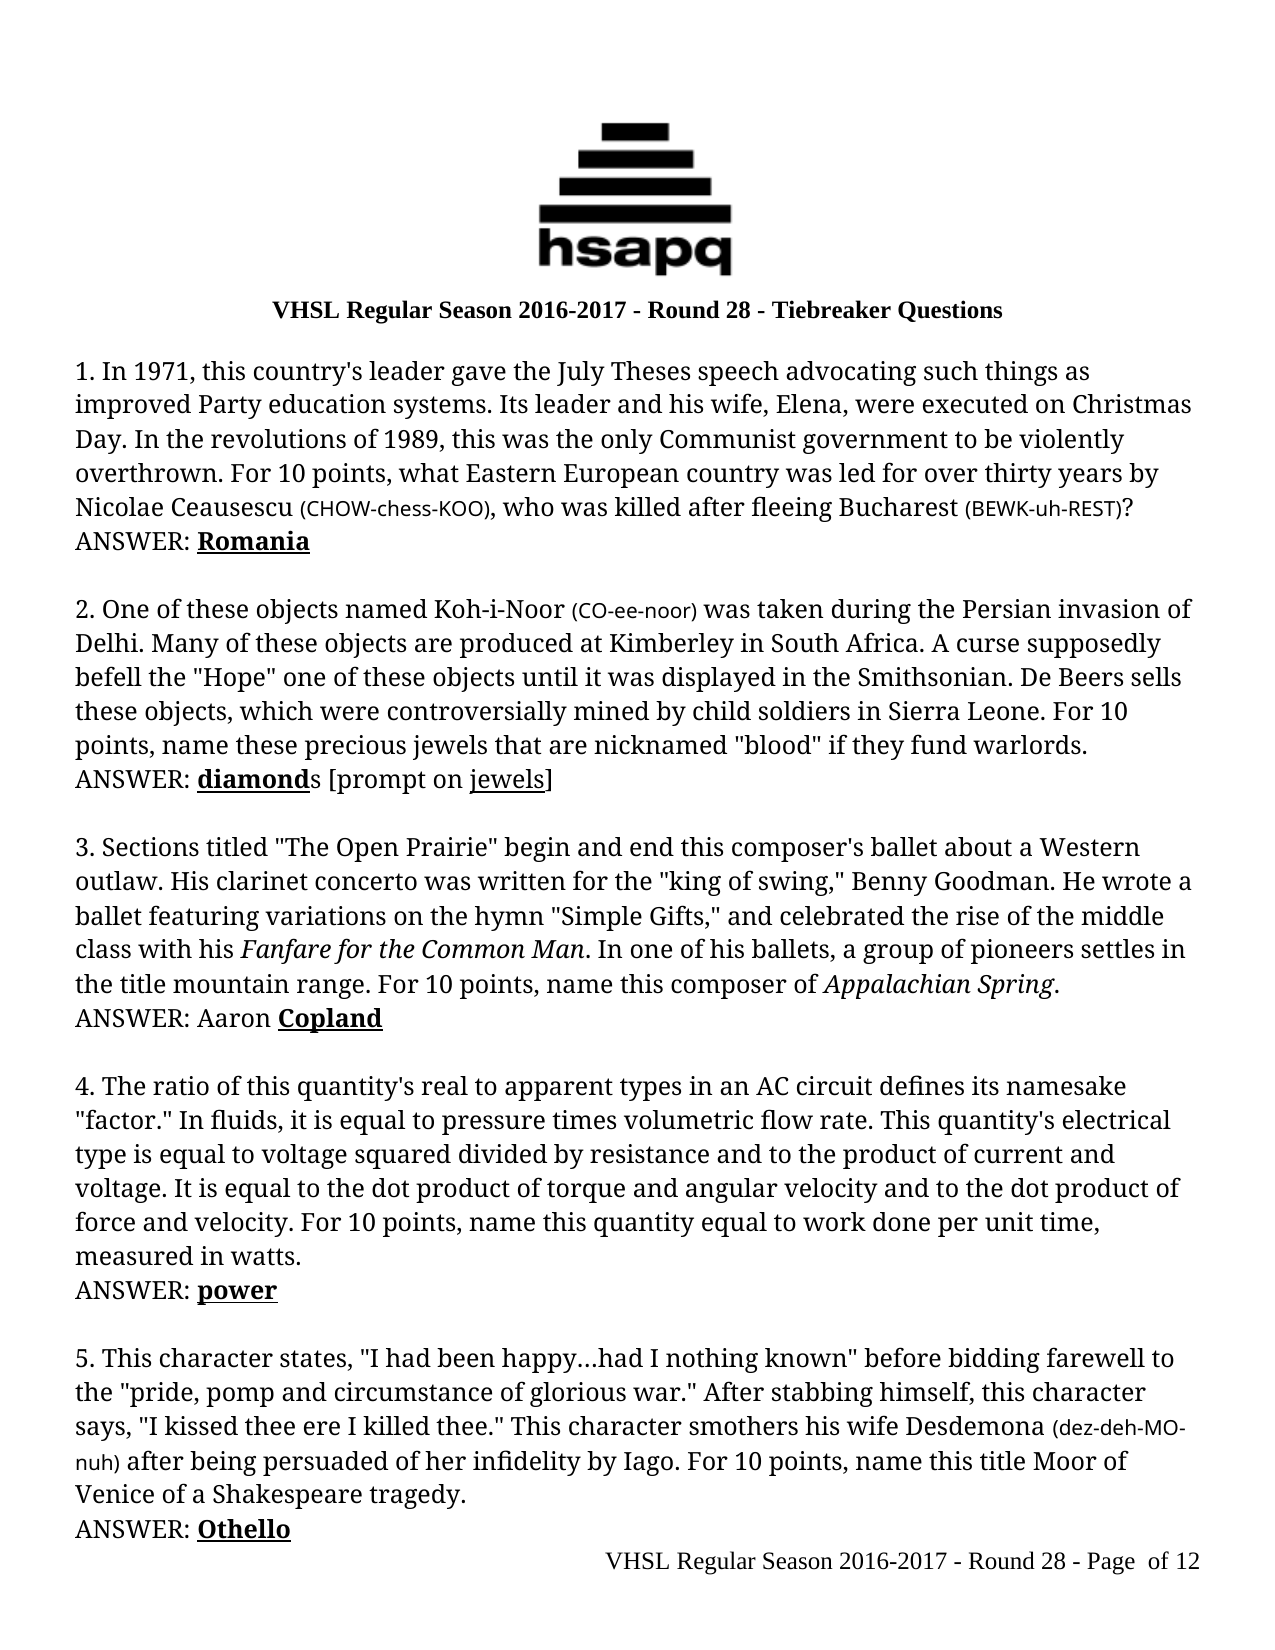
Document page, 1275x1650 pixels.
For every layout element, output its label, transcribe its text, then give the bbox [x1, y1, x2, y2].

text 1. In 1971, this country's leader gave the July Theses speech advocating such things as improved Party education systems. Its leader and his wife, Elena, were executed on Christmas Day. In the revolutions of 1989, this was the only Communist government to be violently overthrown. For 10 points, what Eastern European country was led for over thirty years by Nicolae Ceausescu (CHOW-chess-KOO), who was killed after fleeing Bucharest (BEWK-uh-REST)? ANSWER: Romania [75, 353, 1200, 557]
text VHSL Regular Season 2016-2017 - Round 28 - Tiebreaker Questions [75, 104, 1200, 324]
text 3. Sections titled "The Open Prairie" begin and end this composer's ballet about a Western outlaw. His clarinet concerto was written for the "king of swing," Benny Goodman. He wrote a ballet featuring variations on the hymn "Simple Gifts," and celebrated the rise of the middle class with his Fanfare for the Common Man. In one of his ballets, a group of pioneers settles in the title mountain range. For 10 points, name this composer of Appalachian Spring. ANSWER: Aaron Copland [75, 830, 1200, 1034]
text 5. This character states, "I had been happy…had I nothing known" before bidding farewell to the "pride, pomp and circumstance of glorious war." After stabbing himself, this character says, "I kissed thee ere I killed thee." This character smothers his wife Desdemona (dez-deh-MO-nuh) after being persuaded of her infidelity by Iago. For 10 points, name this title Moor of Venice of a Shakespeare tragedy. ANSWER: Othello [75, 1341, 1200, 1545]
text 4. The ratio of this quantity's real to apparent types in an AC circuit defines its namesake "factor." In fluids, it is equal to pressure times volumetric flow rate. This quantity's electrical type is equal to voltage squared divided by resistance and to the product of current and voltage. It is equal to the dot product of torque and angular velocity and to the dot product of force and velocity. For 10 points, name this quantity equal to work done per unit time, measured in watts. ANSWER: power [75, 1068, 1200, 1307]
picture [486, 103, 789, 296]
text 2. One of these objects named Koh-i-Noor (CO-ee-noor) was taken during the Persian invasion of Delhi. Many of these objects are produced at Kimberley in South Africa. A curse supposedly befell the "Hope" one of these objects until it was displayed in the Smithsonian. De Beers sells these objects, which were controversially mined by child soldiers in Sierra Leone. For 10 points, name these precious jewels that are nicknamed "blood" if they fund warlords. ANSWER: diamonds [prompt on jewels] [75, 592, 1200, 796]
